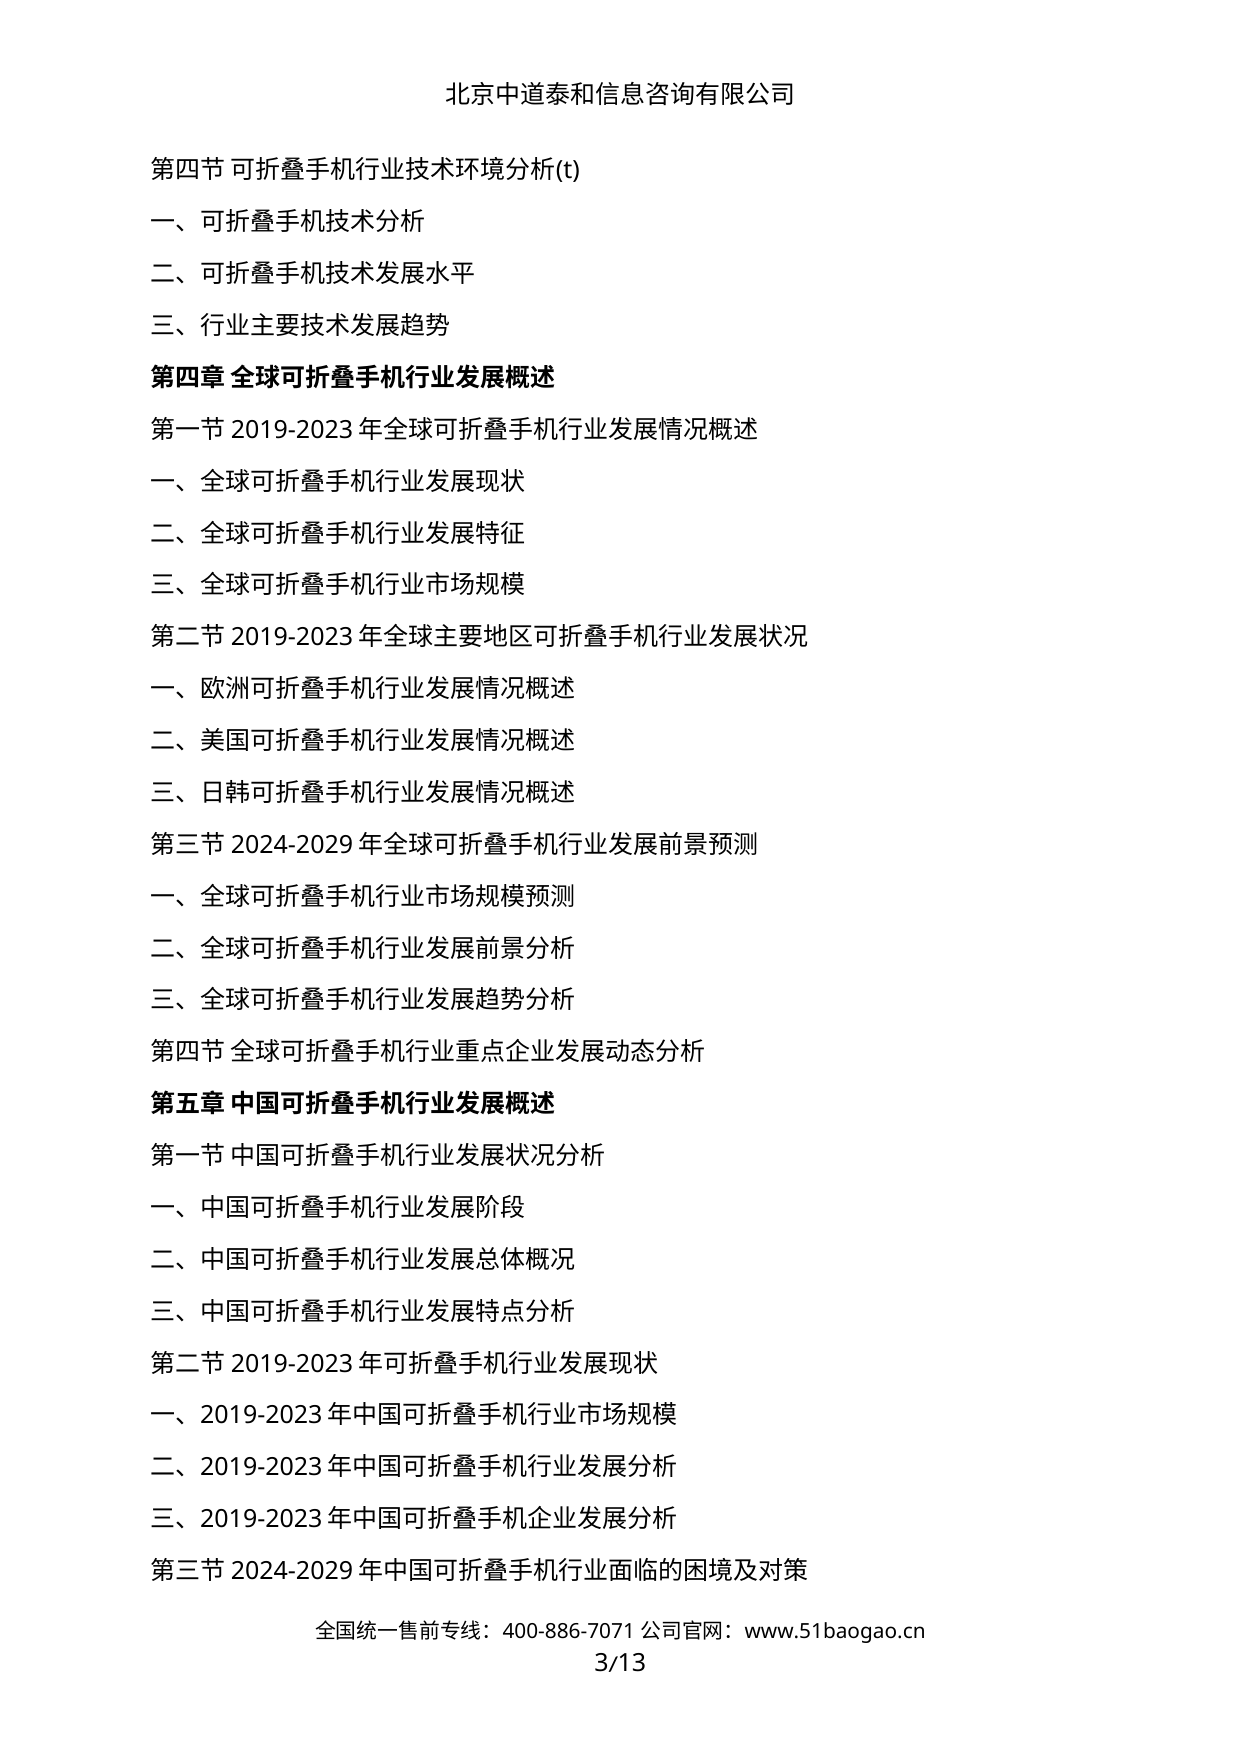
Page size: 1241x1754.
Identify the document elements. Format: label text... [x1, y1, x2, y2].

text 第二节 2019-2023年全球主要地区可折叠手机行业发展状况 [150, 617, 1090, 653]
text 三、全球可折叠手机行业发展趋势分析 [150, 980, 1090, 1016]
text 第五章 中国可折叠手机行业发展概述 [150, 1084, 1090, 1120]
text 第四节 全球可折叠手机行业重点企业发展动态分析 [150, 1032, 1090, 1068]
text 一、欧洲可折叠手机行业发展情况概述 [150, 669, 1090, 705]
text 第一节 2019-2023年全球可折叠手机行业发展情况概述 [150, 409, 1090, 446]
text 二、全球可折叠手机行业发展特征 [150, 513, 1090, 549]
text 三、中国可折叠手机行业发展特点分析 [150, 1291, 1090, 1327]
text 三、行业主要技术发展趋势 [150, 306, 1090, 342]
text 三、2019-2023年中国可折叠手机企业发展分析 [150, 1499, 1090, 1535]
text 第四节 可折叠手机行业技术环境分析(t) [150, 150, 1090, 186]
text 一、中国可折叠手机行业发展阶段 [150, 1187, 1090, 1224]
text 二、可折叠手机技术发展水平 [150, 254, 1090, 290]
text 一、全球可折叠手机行业市场规模预测 [150, 876, 1090, 912]
text 第三节 2024-2029年中国可折叠手机行业面临的困境及对策 [150, 1551, 1090, 1587]
text 三、日韩可折叠手机行业发展情况概述 [150, 772, 1090, 809]
text 一、2019-2023年中国可折叠手机行业市场规模 [150, 1395, 1090, 1431]
text 一、全球可折叠手机行业发展现状 [150, 461, 1090, 497]
text 第一节 中国可折叠手机行业发展状况分析 [150, 1136, 1090, 1172]
text 第四章 全球可折叠手机行业发展概述 [150, 357, 1090, 394]
text 二、2019-2023年中国可折叠手机行业发展分析 [150, 1447, 1090, 1483]
text 二、全球可折叠手机行业发展前景分析 [150, 928, 1090, 964]
text 二、美国可折叠手机行业发展情况概述 [150, 721, 1090, 757]
text 一、可折叠手机技术分析 [150, 202, 1090, 238]
text 第三节 2024-2029年全球可折叠手机行业发展前景预测 [150, 824, 1090, 861]
text 二、中国可折叠手机行业发展总体概况 [150, 1239, 1090, 1276]
text 三、全球可折叠手机行业市场规模 [150, 565, 1090, 601]
text 第二节 2019-2023年可折叠手机行业发展现状 [150, 1343, 1090, 1379]
